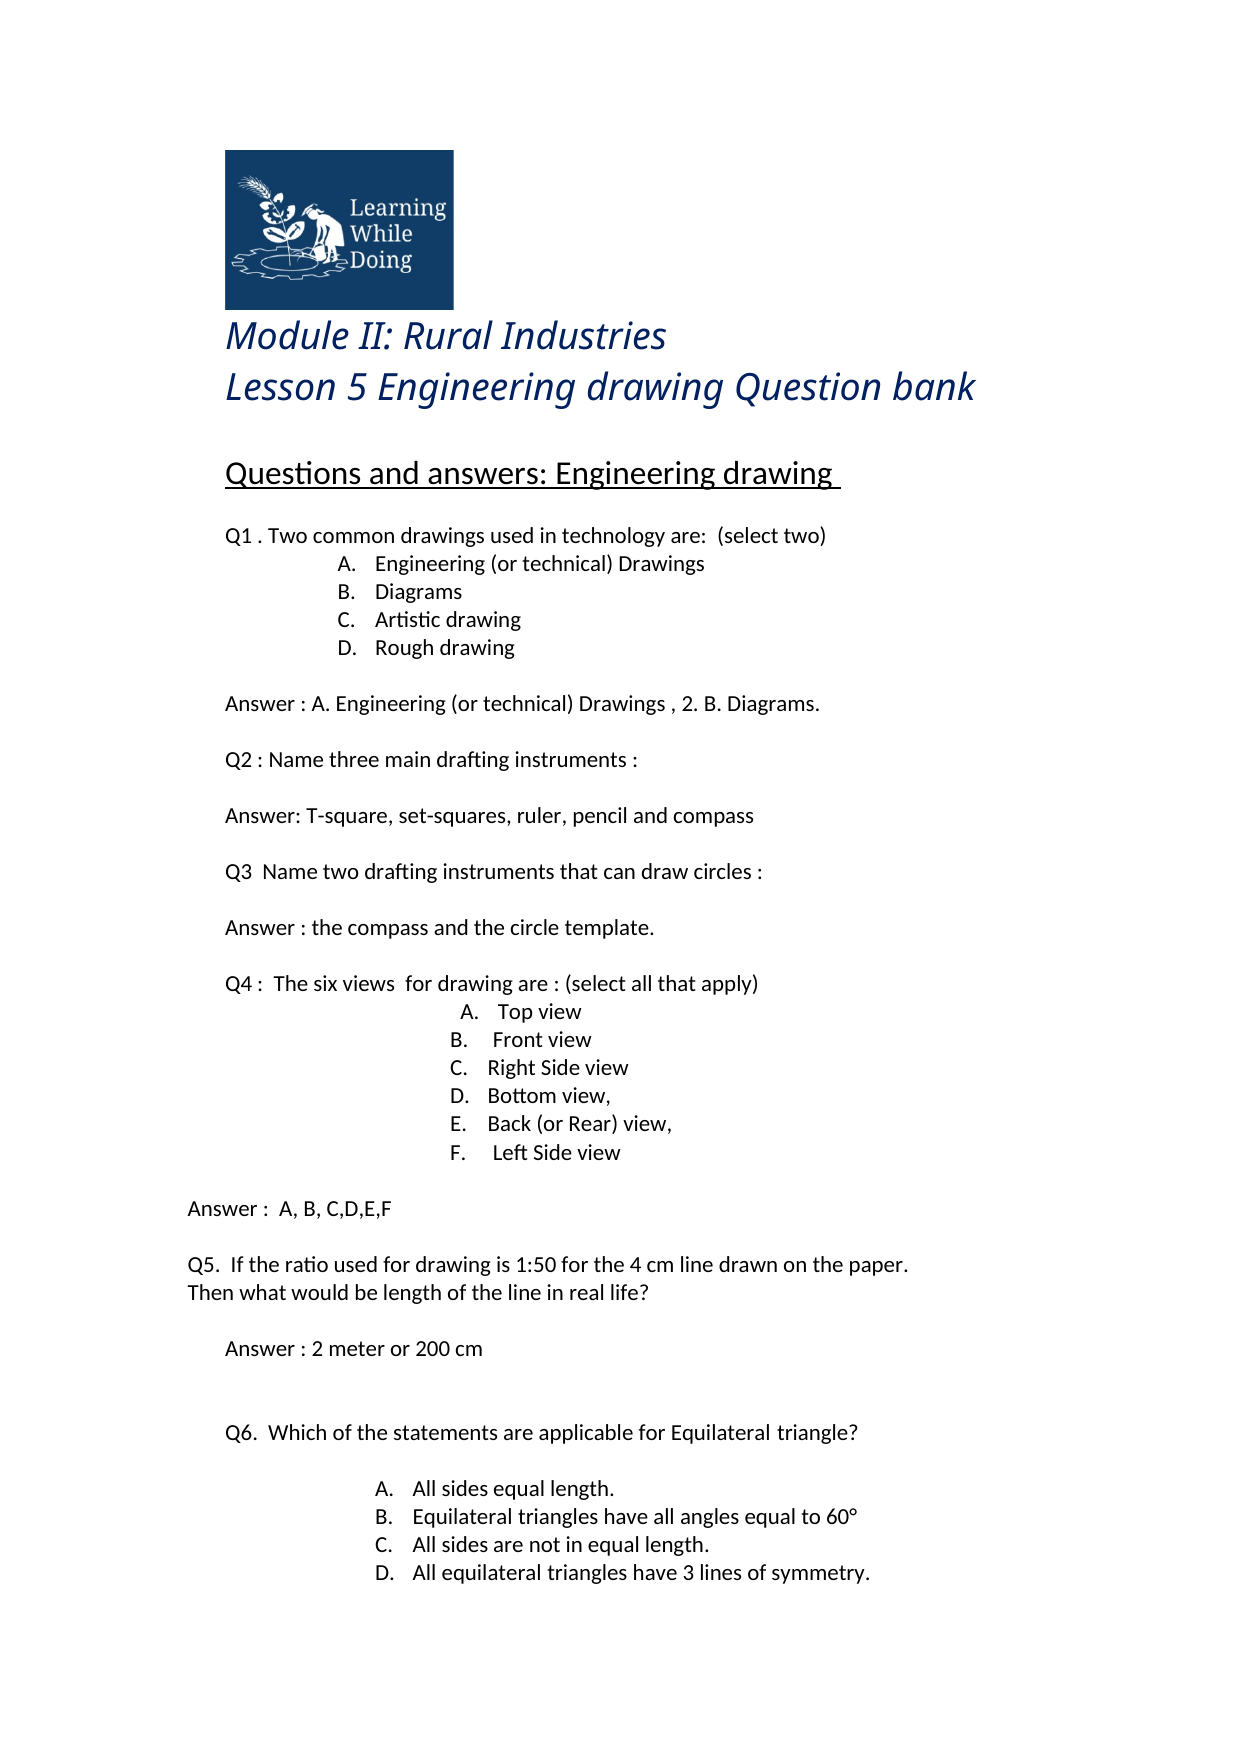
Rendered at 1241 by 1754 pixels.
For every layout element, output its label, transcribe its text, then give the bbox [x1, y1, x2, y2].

list All sides are not in equal length. [375, 1530, 1090, 1558]
text Lesson 5 Engineering drawing Question bank [225, 361, 1090, 412]
text Module II: Rural Industries [225, 309, 1090, 361]
list Equilateral triangles have all angles equal to 60° [375, 1502, 1090, 1530]
text Answer : 2 meter or 200 cm [225, 1334, 1090, 1362]
text Answer: T-square, set-squares, ruler, pencil and compass [225, 801, 1090, 829]
picture [225, 150, 454, 310]
text Questions and answers: Engineering drawing [225, 452, 1090, 493]
text Answer : A. Engineering (or technical) Drawings , 2. B. Diagrams. [225, 689, 1090, 717]
list Front view [450, 1026, 1090, 1053]
text Q6. Which of the statements are applicable for Equilateral triangle? [225, 1418, 1090, 1446]
text Q3 Name two drafting instruments that can draw circles : [225, 857, 1090, 885]
list Artistic drawing [337, 605, 1090, 633]
text Answer : A, B, C,D,E,F [187, 1194, 1090, 1222]
list Diagrams [337, 577, 1090, 605]
text Q4 : The six views for drawing are : (select all that apply) [225, 969, 1090, 997]
text Q1 . Two common drawings used in technology are: (select two) [225, 521, 1090, 549]
text Q5. If the ratio used for drawing is 1:50 for the 4 cm line drawn on the paper. [187, 1250, 1090, 1278]
list Bottom view, [450, 1082, 1090, 1109]
list Right Side view [450, 1053, 1090, 1082]
text Answer : the compass and the circle template. [225, 913, 1090, 941]
list Engineering (or technical) Drawings [337, 549, 1090, 577]
list Back (or Rear) view, [450, 1109, 1090, 1138]
text Then what would be length of the line in real life? [187, 1278, 1090, 1306]
text Q2 : Name three main drafting instruments : [225, 745, 1090, 773]
list Left Side view [450, 1138, 1090, 1166]
list Top view [460, 997, 1090, 1026]
list Rough drawing [337, 633, 1090, 661]
list All sides equal length. [375, 1474, 1090, 1502]
list All equilateral triangles have 3 lines of symmetry. [375, 1558, 1090, 1586]
